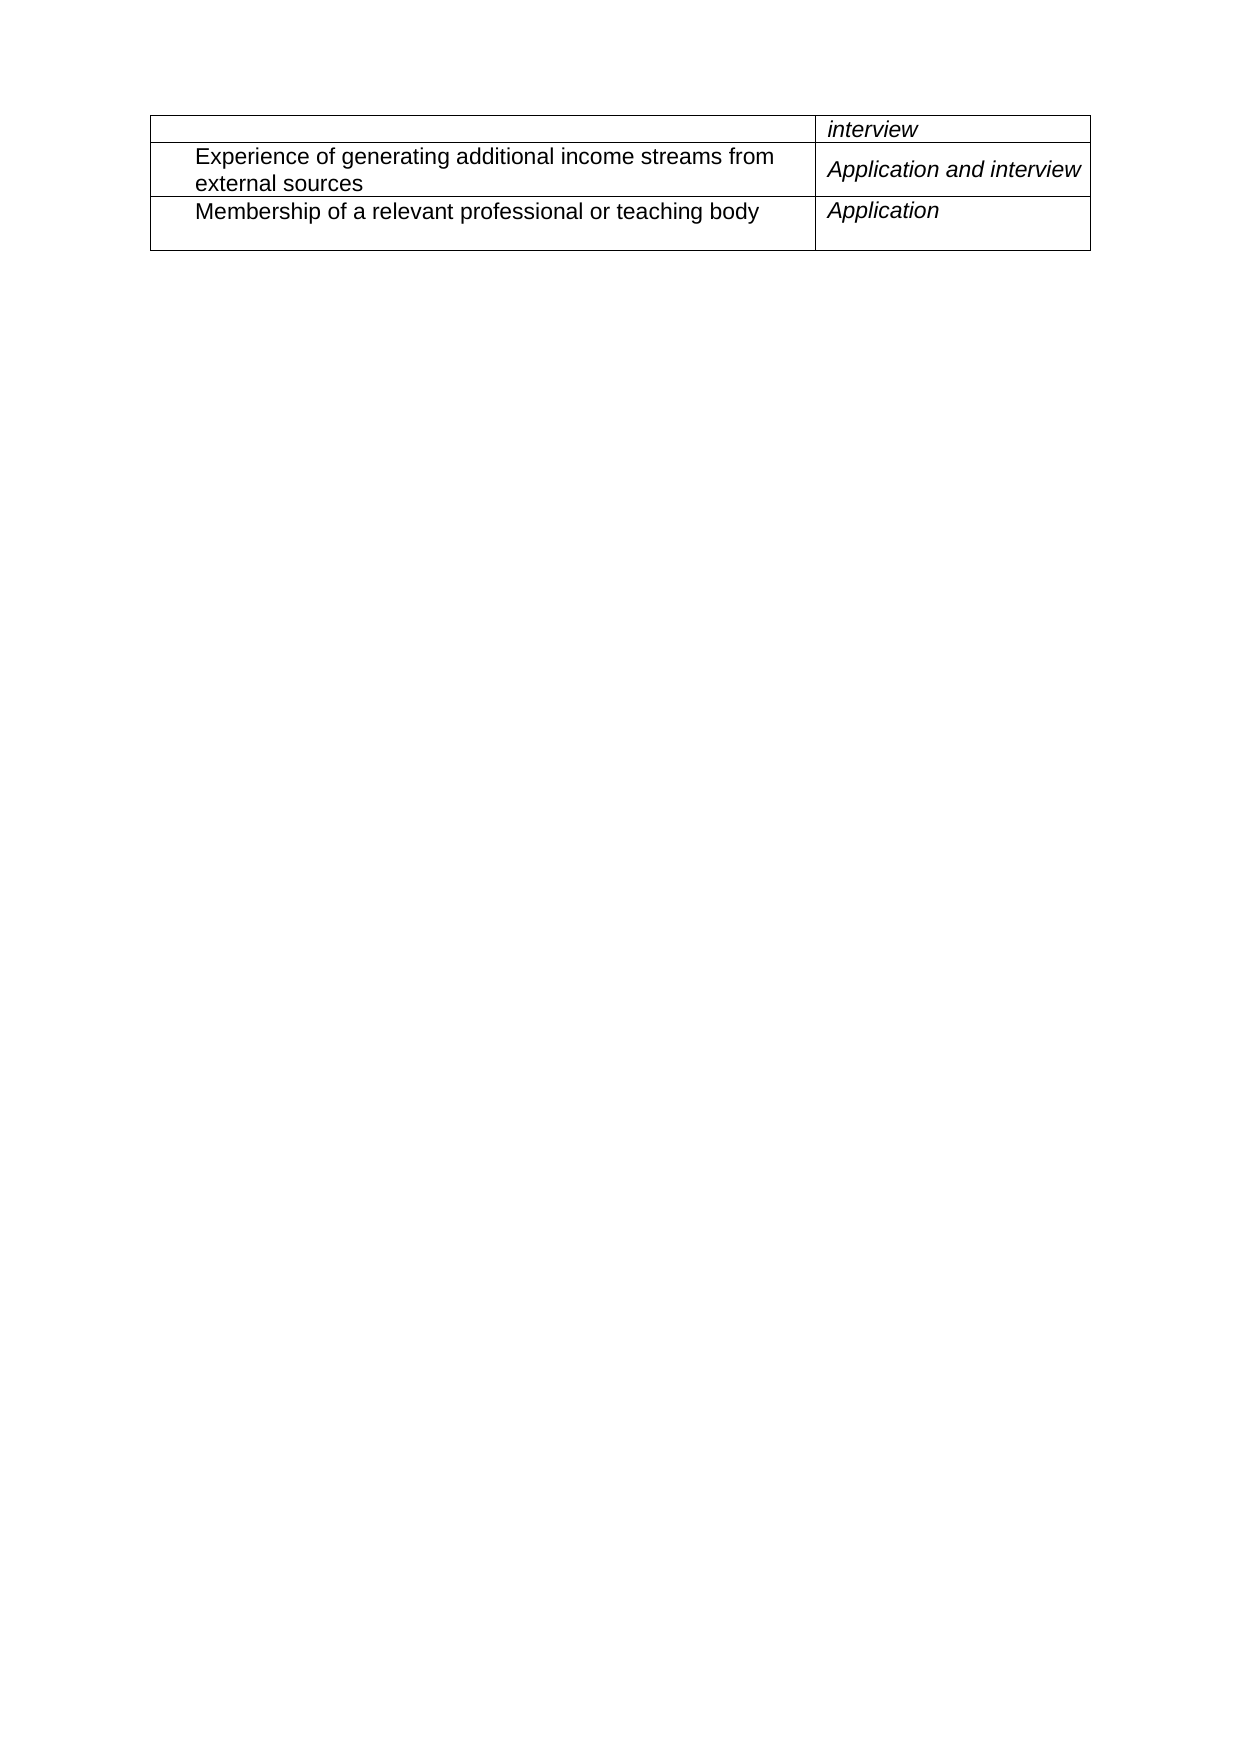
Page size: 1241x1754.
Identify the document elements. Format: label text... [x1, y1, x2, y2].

table_cell Application and interview [816, 143, 1090, 196]
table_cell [151, 116, 815, 142]
table_cell Membership of a relevant professional or teaching body [151, 197, 815, 250]
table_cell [816, 116, 1090, 142]
table_cell Experience of generating additional income streams from external sources [151, 143, 815, 196]
table_cell Application [816, 197, 1090, 250]
